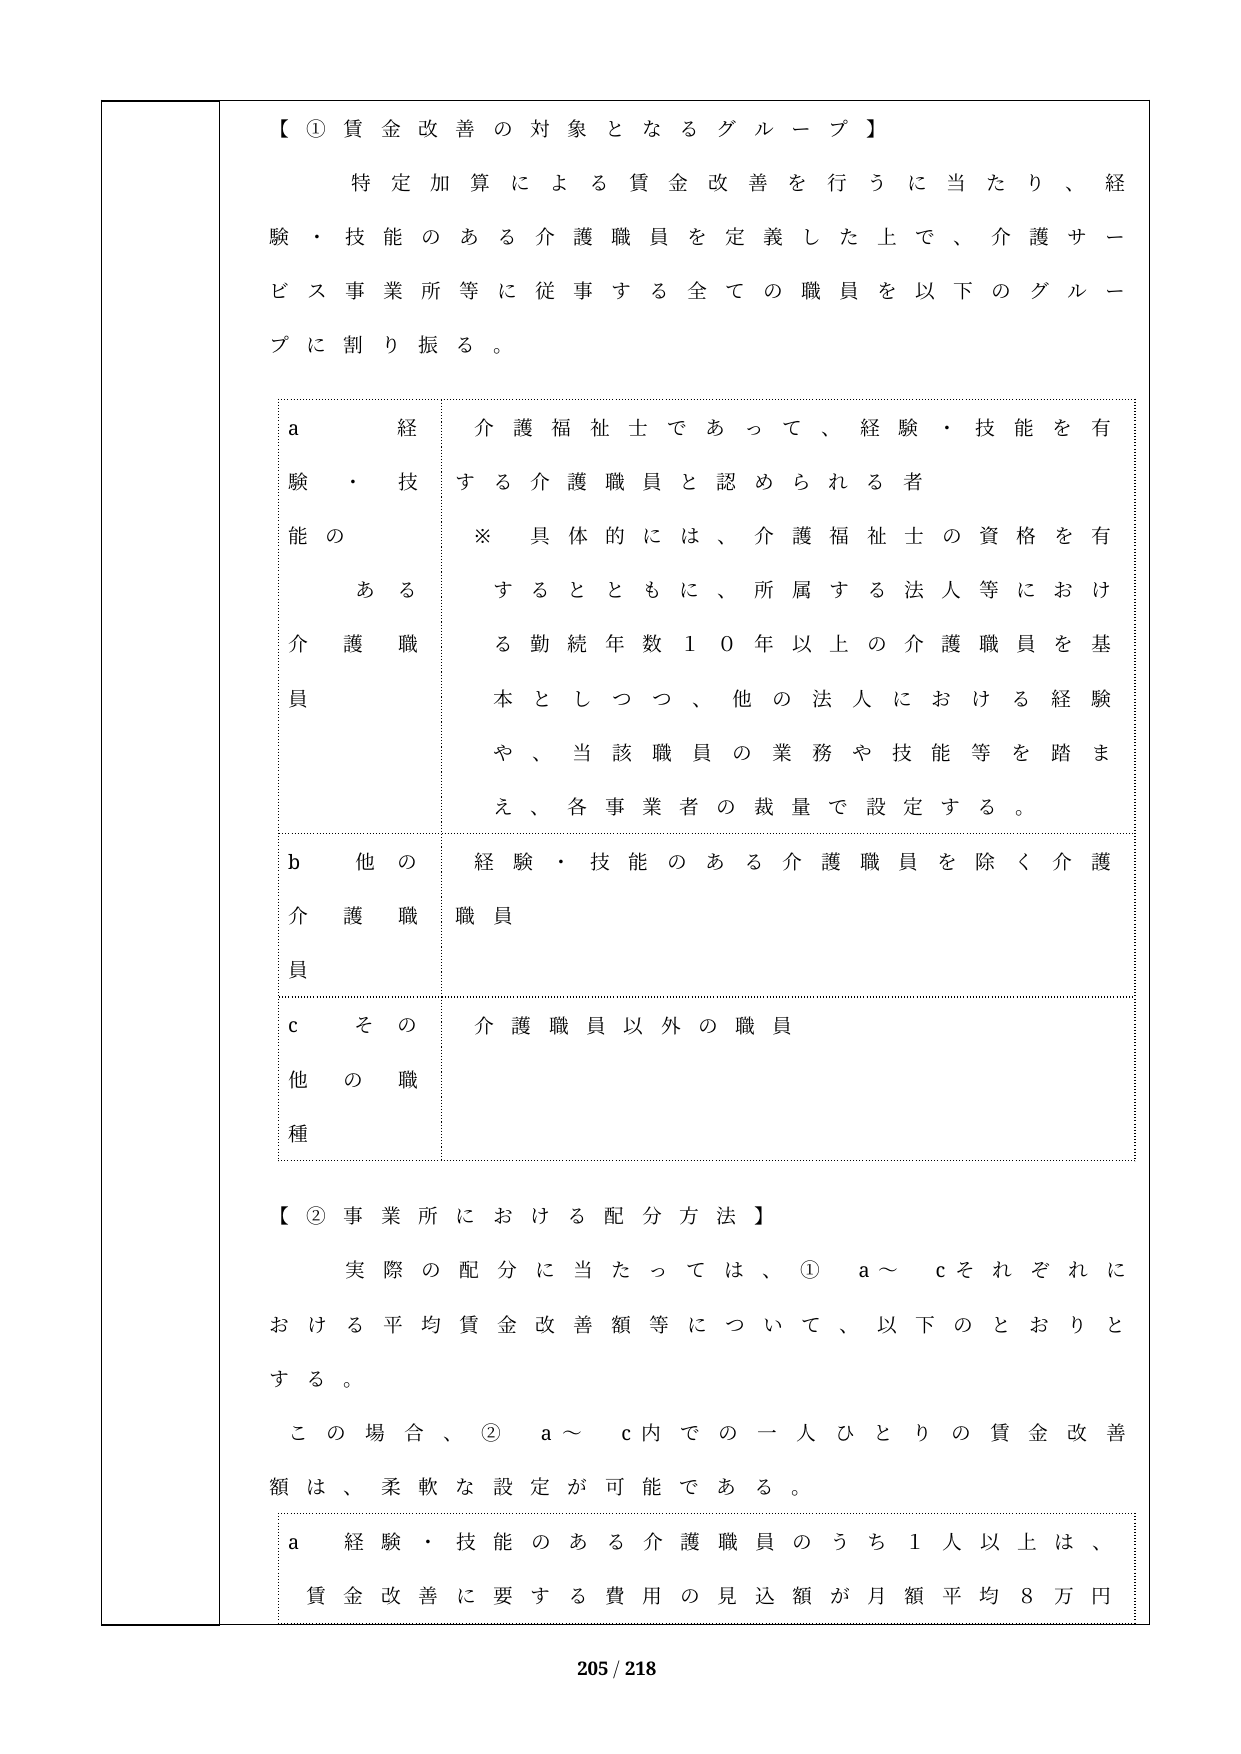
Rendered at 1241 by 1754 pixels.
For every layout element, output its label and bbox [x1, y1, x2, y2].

table_cell [102, 102, 219, 1623]
